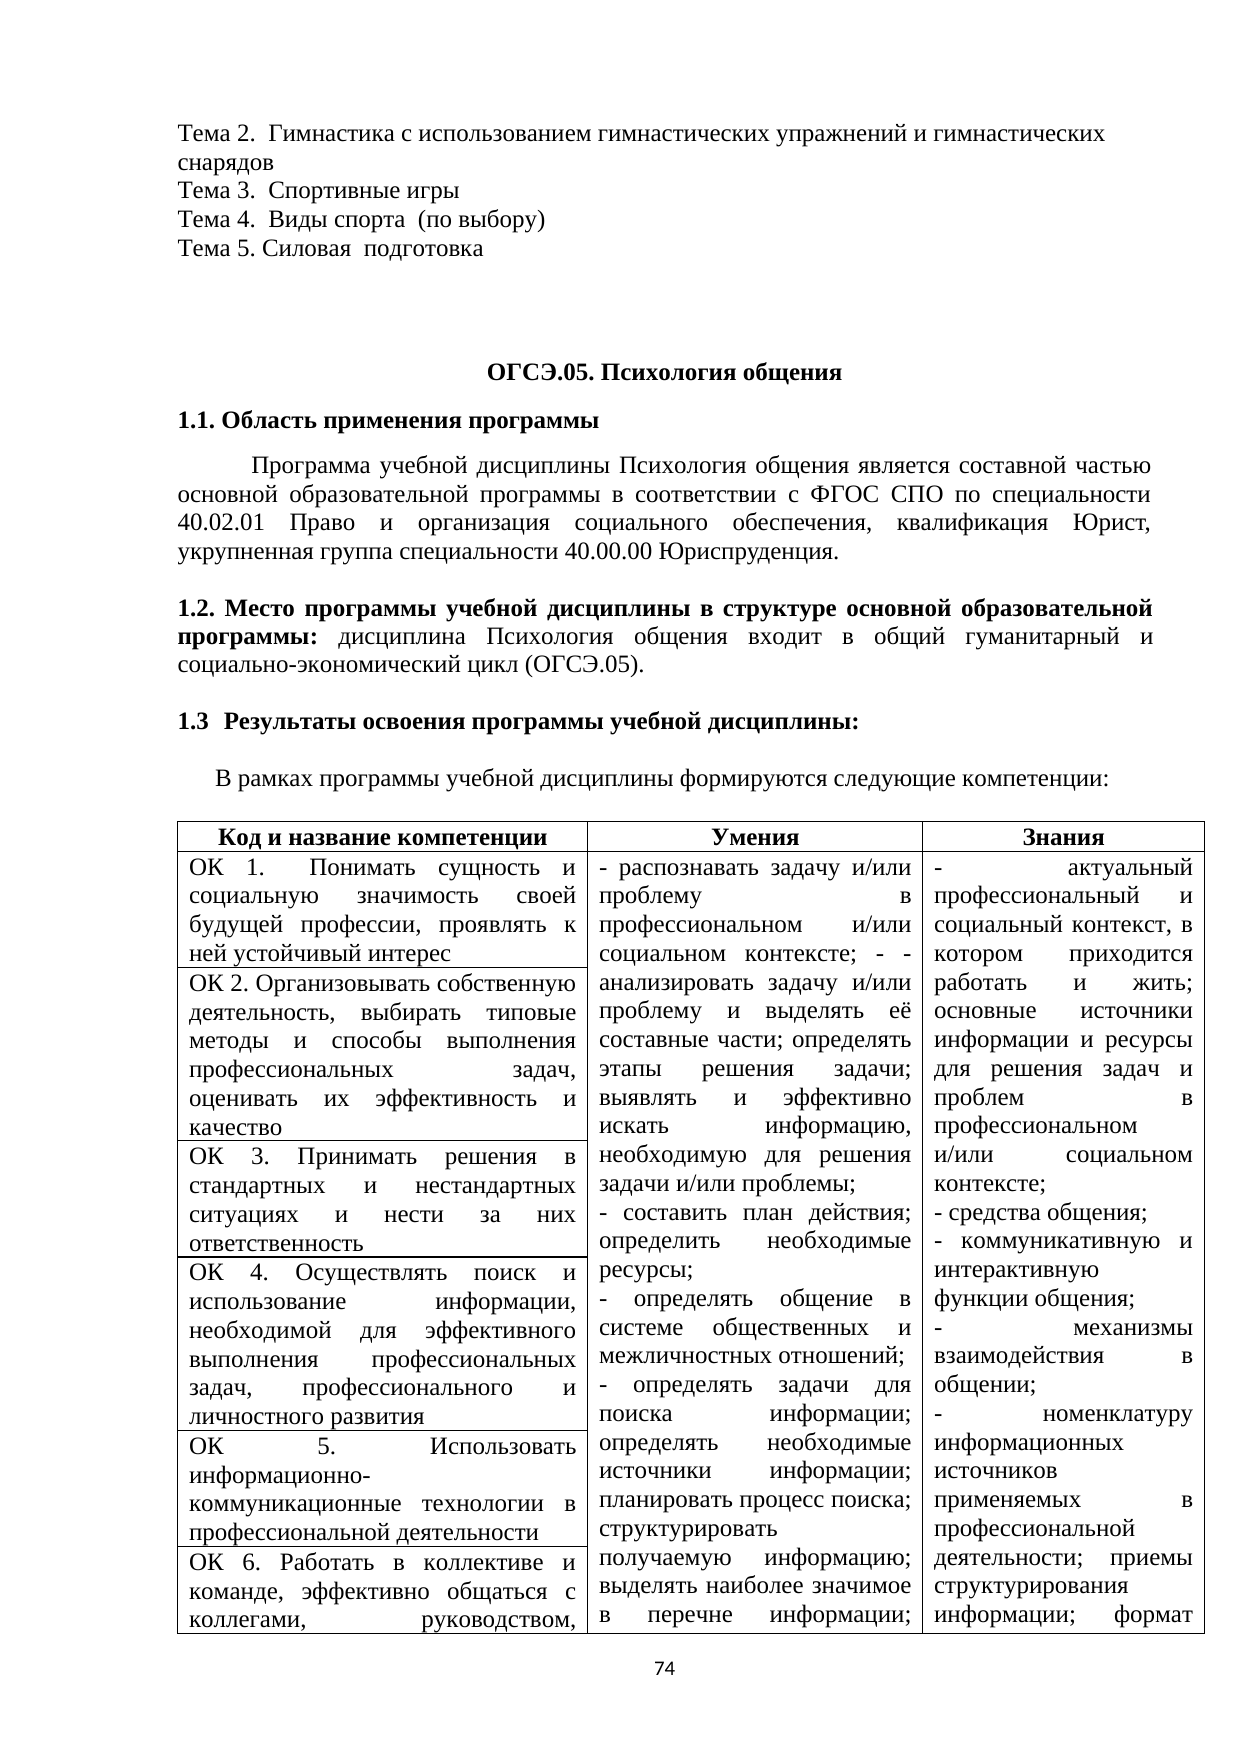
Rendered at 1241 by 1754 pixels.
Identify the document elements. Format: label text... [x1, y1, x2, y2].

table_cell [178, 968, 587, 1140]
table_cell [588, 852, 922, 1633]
text 1.1. Область применения программы [177, 405, 1154, 434]
text 1.3 Результаты освоения программы учебной дисциплины: [177, 707, 1154, 735]
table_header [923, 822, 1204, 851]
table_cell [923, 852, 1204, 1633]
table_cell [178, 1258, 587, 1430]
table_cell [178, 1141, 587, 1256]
text В рамках программы учебной дисциплины формируются следующие компетенции: [177, 763, 1152, 792]
text ОГСЭ.05. Психология общения [177, 357, 1152, 386]
text Тема 2. Гимнастика с использованием гимнастических упражнений и гимнастических снарядов [177, 118, 1152, 176]
text 1.2. Место программы учебной дисциплины в структуре основной образовательной программы: дисциплина Психология общения входит в общий гуманитарный и социально-экономический цикл (ОГСЭ.05). [177, 594, 1154, 678]
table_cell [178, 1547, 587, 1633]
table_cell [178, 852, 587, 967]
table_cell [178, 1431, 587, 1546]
text Тема 4. Виды спорта (по выбору) [177, 204, 1152, 233]
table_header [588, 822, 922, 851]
text Программа учебной дисциплины Психология общения является составной частью основной образовательной программы в соответствии с ФГОС СПО по специальности 40.02.01 Право и организация социального обеспечения, квалификация Юрист, укрупненная группа специальности 40.00.00 Юриспруденция. [177, 450, 1152, 565]
text Тема 5. Силовая подготовка [177, 233, 1152, 262]
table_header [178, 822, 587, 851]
text Тема 3. Спортивные игры [177, 176, 1152, 204]
